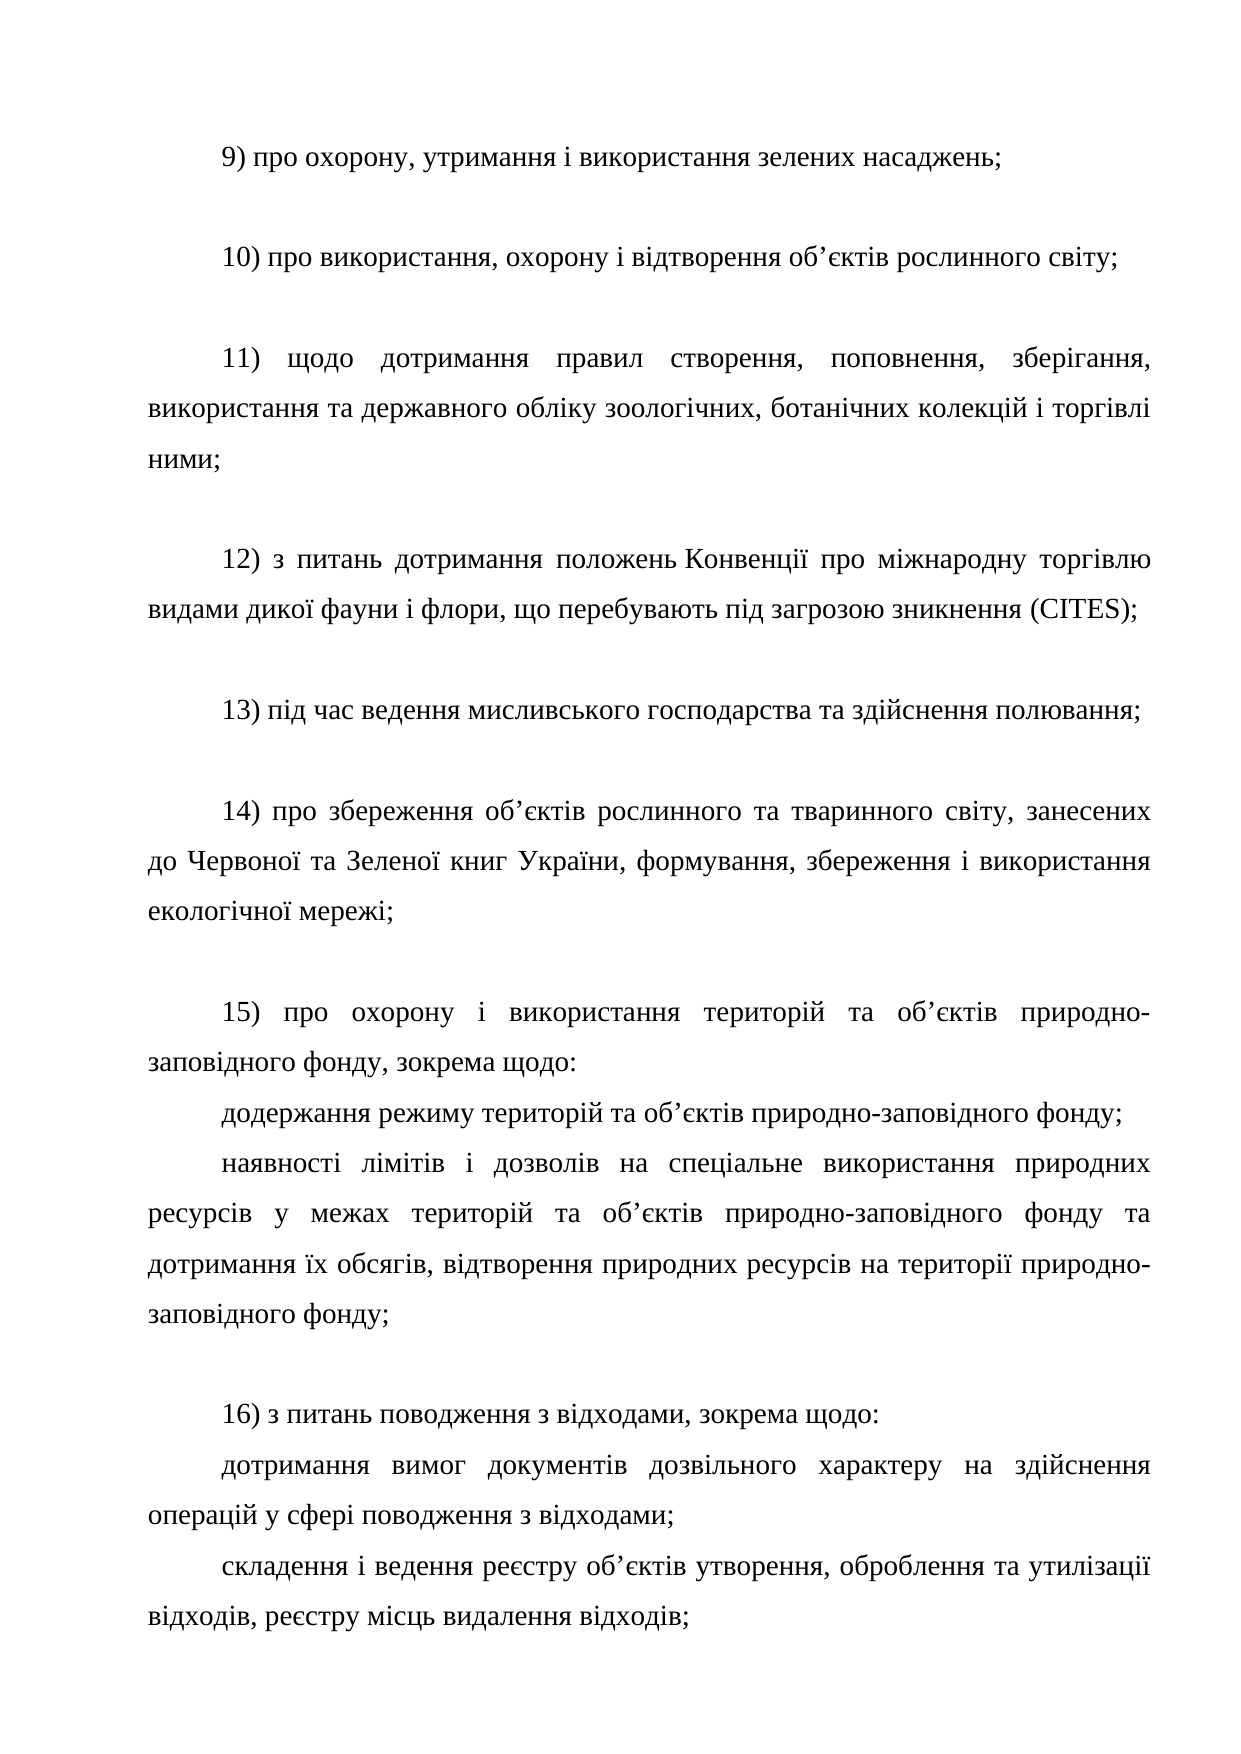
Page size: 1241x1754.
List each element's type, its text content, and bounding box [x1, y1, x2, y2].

text 15) про охорону і використання територій та об’єктів природно-заповідного фонду, зокрема щодо: [148, 994, 1152, 1078]
text 16) з питань поводження з відходами, зокрема щодо: [148, 1397, 1152, 1430]
text 9) про охорону, утримання і використання зелених насаджень; [148, 139, 1152, 172]
text 13) під час ведення мисливського господарства та здійснення полювання; [148, 692, 1152, 726]
text складення і ведення реєстру об’єктів утворення, оброблення та утилізації відходів, реєстру місць видалення відходів; [148, 1548, 1152, 1631]
text дотримання вимог документів дозвільного характеру на здійснення операцій у сфері поводження з відходами; [148, 1447, 1152, 1531]
text додержання режиму територій та об’єктів природно-заповідного фонду; [148, 1095, 1152, 1128]
text 10) про використання, охорону і відтворення об’єктів рослинного світу; [148, 239, 1152, 273]
text 11) щодо дотримання правил створення, поповнення, зберігання, використання та державного обліку зоологічних, ботанічних колекцій і торгівлі ними; [148, 340, 1152, 474]
text 14) про збереження об’єктів рослинного та тваринного світу, занесених до Червоної та Зеленої книг України, формування, збереження і використання екологічної мережі; [148, 793, 1152, 927]
text наявності лімітів і дозволів на спеціальне використання природних ресурсів у межах територій та об’єктів природно-заповідного фонду та дотримання їх обсягів, відтворення природних ресурсів на території природно-заповідного фонду; [148, 1145, 1152, 1329]
text 12) з питань дотримання положень Конвенції про міжнародну торгівлю видами дикої фауни і флори, що перебувають під загрозою зникнення (CITES); [148, 541, 1152, 625]
